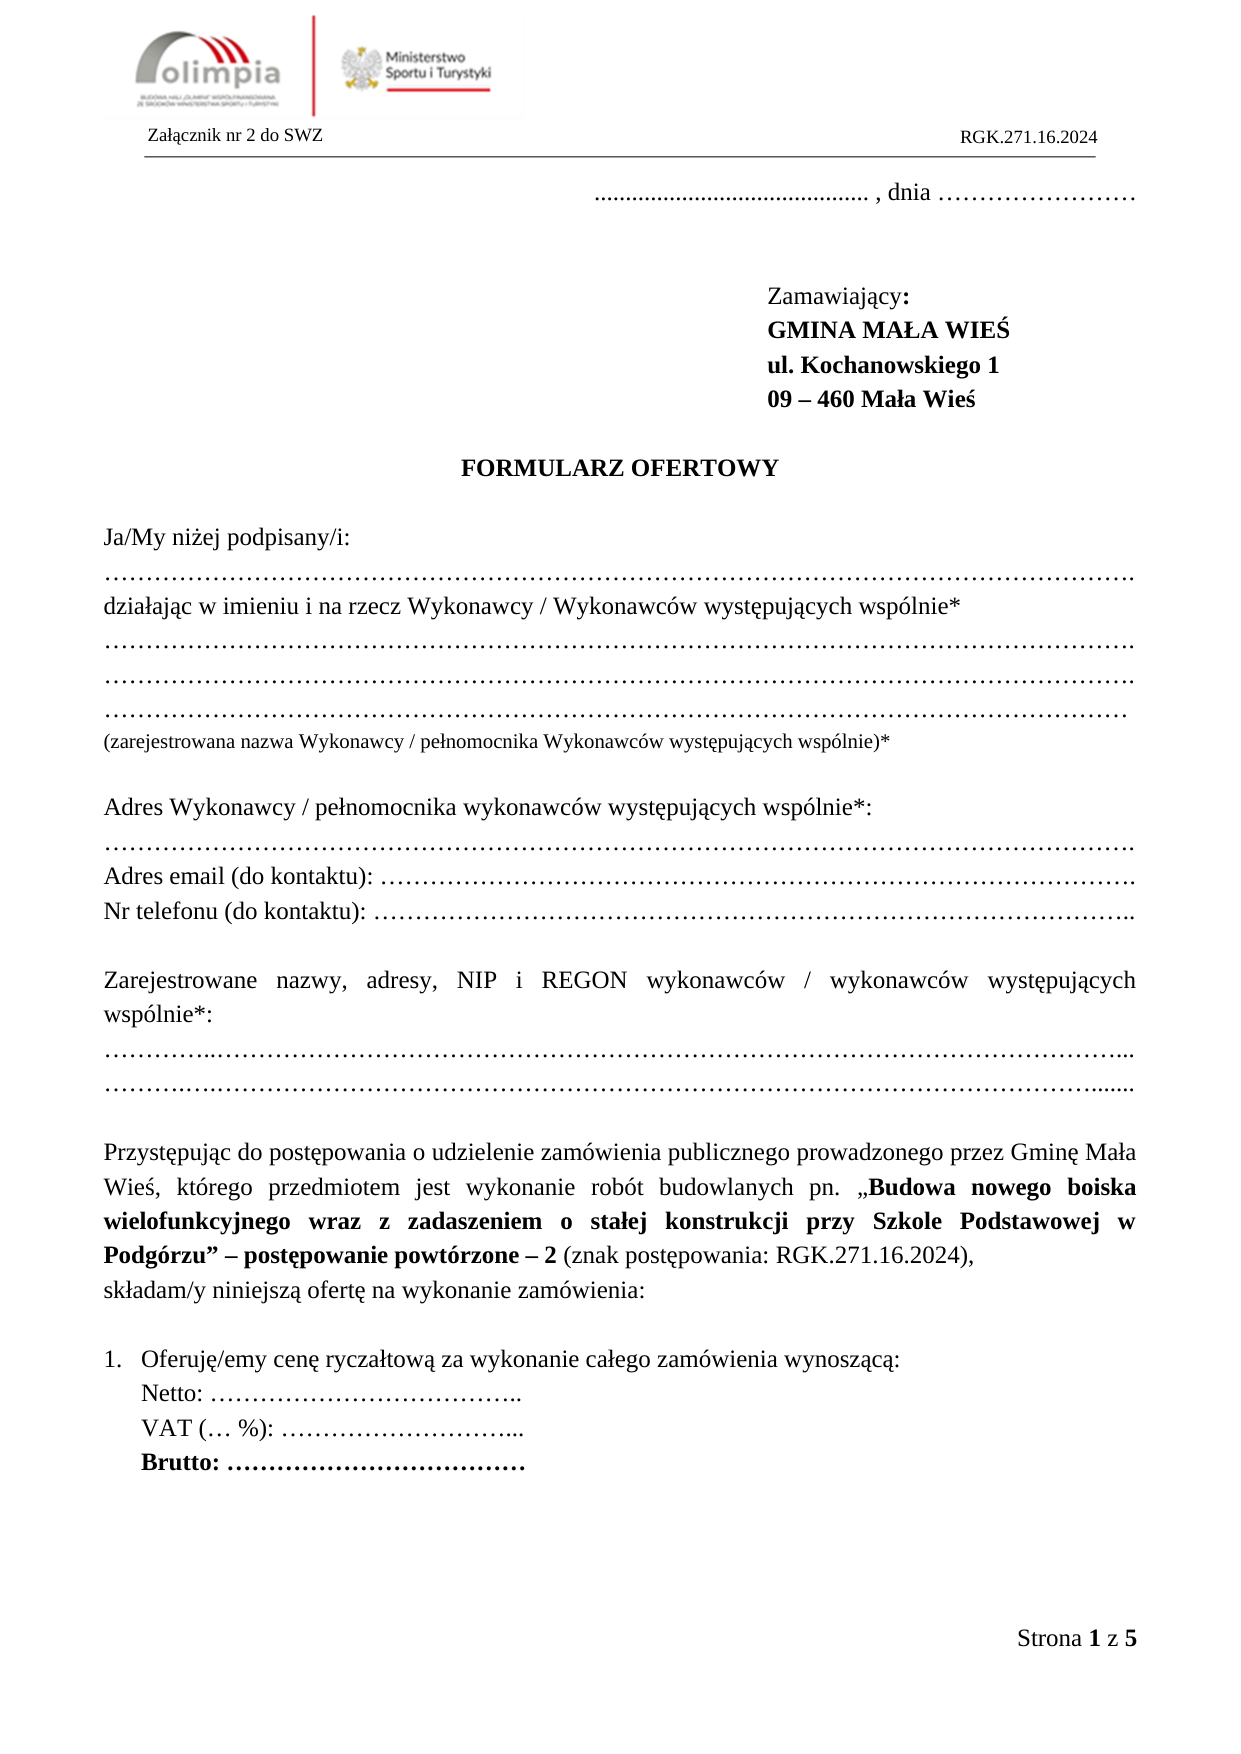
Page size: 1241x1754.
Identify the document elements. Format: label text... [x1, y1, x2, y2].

text VAT (… %): ………………………... [141, 1413, 1137, 1442]
text (zarejestrowana nazwa Wykonawcy / pełnomocnika Wykonawców występujących wspólnie)* [103, 729, 1137, 753]
text Adres Wykonawcy / pełnomocnika wykonawców występujących wspólnie*: [103, 792, 1137, 821]
list Oferuję/emy cenę ryczałtową za wykonanie całego zamówienia wynoszącą: [103, 1344, 1137, 1373]
text ............................................ , dnia …………………… [103, 177, 1137, 206]
text ul. Kochanowskiego 1 [767, 350, 1137, 378]
text 09 – 460 Mała Wieś [767, 384, 1137, 413]
text ……………………………………………………………………………………………………………. [103, 557, 1137, 585]
text działając w imieniu i na rzecz Wykonawcy / Wykonawców występujących wspólnie* [103, 591, 1137, 620]
text Netto: ……………………………….. [141, 1378, 1137, 1407]
text ……….….……………………………………………………………………………………………....... [103, 1068, 1137, 1097]
text Zarejestrowane nazwy, adresy, NIP i REGON wykonawców / wykonawców występujących wspólnie*: [103, 965, 1137, 1028]
text …………..………………………………………………………………………………………………... [103, 1034, 1137, 1062]
text składam/y niniejszą ofertę na wykonanie zamówienia: [103, 1275, 1137, 1304]
text Nr telefonu (do kontaktu): ……………………………………………………………………………….. [103, 896, 1137, 924]
text ……………………………………………………………………………………………………………. [103, 827, 1137, 856]
text Ja/My niżej podpisany/i: [103, 522, 1137, 551]
text FORMULARZ OFERTOWY [103, 453, 1137, 482]
text Brutto: ……………………………… [141, 1447, 1137, 1476]
text Adres email (do kontaktu): ………………………………………………………………………………. [103, 861, 1137, 890]
text Zamawiający: [693, 281, 1137, 309]
text ……………………………………………………………………………………………………………. [103, 660, 1137, 689]
picture [103, 14, 526, 120]
text Przystępując do postępowania o udzielenie zamówienia publicznego prowadzonego przez Gminę Mała Wieś, którego przedmiotem jest wykonanie robót budowlanych pn. „Budowa nowego boiska wielofunkcyjnego wraz z zadaszeniem o stałej konstrukcji przy Szkole Podstawowej w Podgórzu” – postępowanie powtórzone – 2 (znak postępowania: RGK.271.16.2024), [103, 1137, 1137, 1269]
text ……………………………………………………………………………………………………………. [103, 626, 1137, 654]
text …………………………………………………………………………………………………………… [103, 694, 1137, 723]
text GMINA MAŁA WIEŚ [693, 315, 1137, 344]
